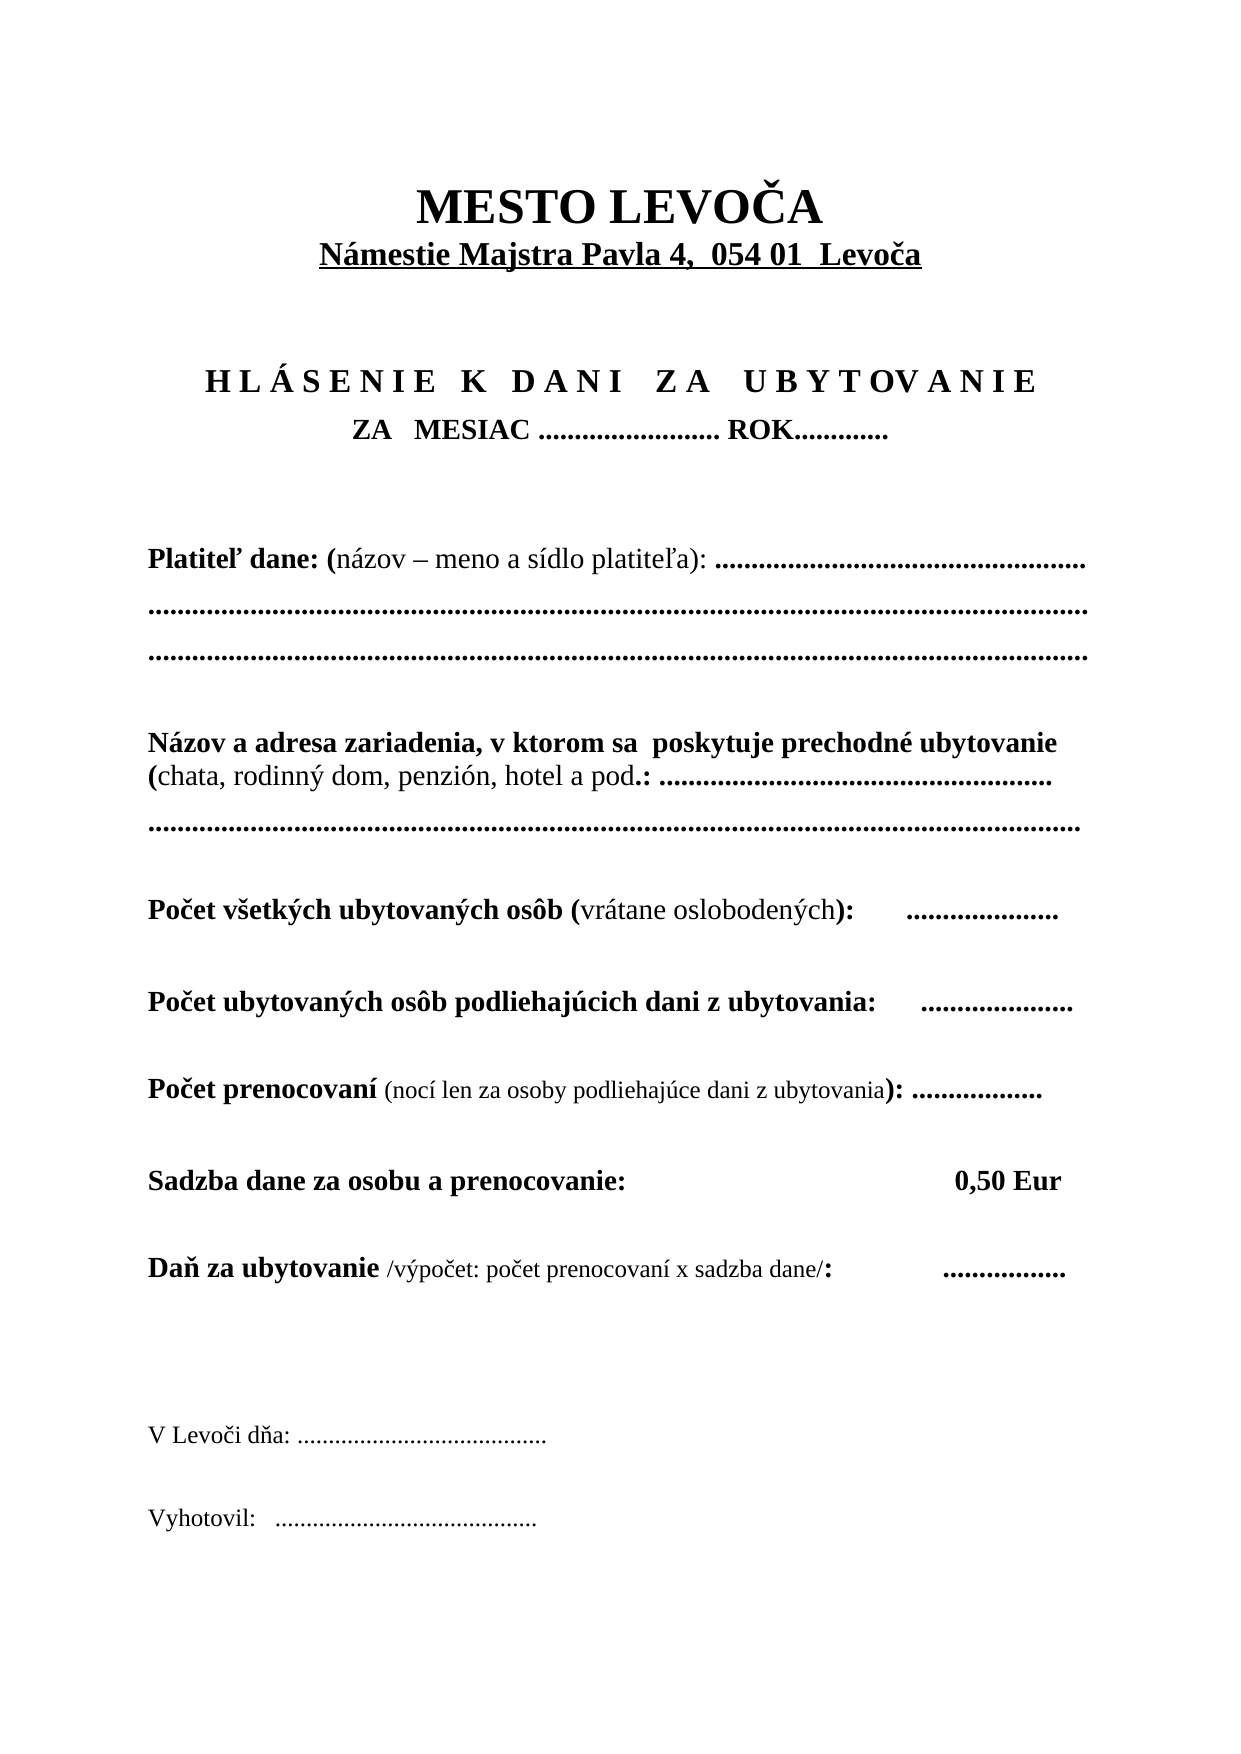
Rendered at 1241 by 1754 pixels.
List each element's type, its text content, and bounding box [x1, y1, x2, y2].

text Názov a adresa zariadenia, v ktorom sa poskytuje prechodné ubytovanie (chata, rodinný dom, penzión, hotel a pod.: ...................................................... [148, 725, 1093, 792]
text Sadzba dane za osobu a prenocovanie: 0,50 Eur [148, 1163, 1093, 1197]
text V Levoči dňa: ........................................ [148, 1420, 1093, 1449]
text ................................................................................................................................. [148, 587, 1093, 620]
text Vyhotovil: .......................................... [148, 1503, 1093, 1532]
text Daň za ubytovanie /výpočet: počet prenocovaní x sadzba dane/: ................. [148, 1251, 1093, 1284]
text Počet všetkých ubytovaných osôb (vrátane oslobodených): ..................... [148, 892, 1093, 925]
text ................................................................................................................................ [148, 804, 1093, 838]
text Námestie Majstra Pavla 4, 054 01 Levoča [148, 234, 1093, 272]
text MESTO LEVOČA [148, 176, 1093, 234]
text ZA MESIAC ......................... ROK............. [148, 412, 1093, 446]
text Počet prenocovaní (nocí len za osoby podliehajúce dani z ubytovania): .................. [148, 1071, 1093, 1105]
text H L Á S E N I E K D A N I Z A U B Y T OV A N I E [148, 361, 1093, 400]
text Počet ubytovaných osôb podliehajúcich dani z ubytovania: ..................... [148, 984, 1093, 1017]
text Platiteľ dane: (názov – meno a sídlo platiteľa): ................................................... [148, 541, 1093, 574]
text ................................................................................................................................. [148, 633, 1093, 666]
